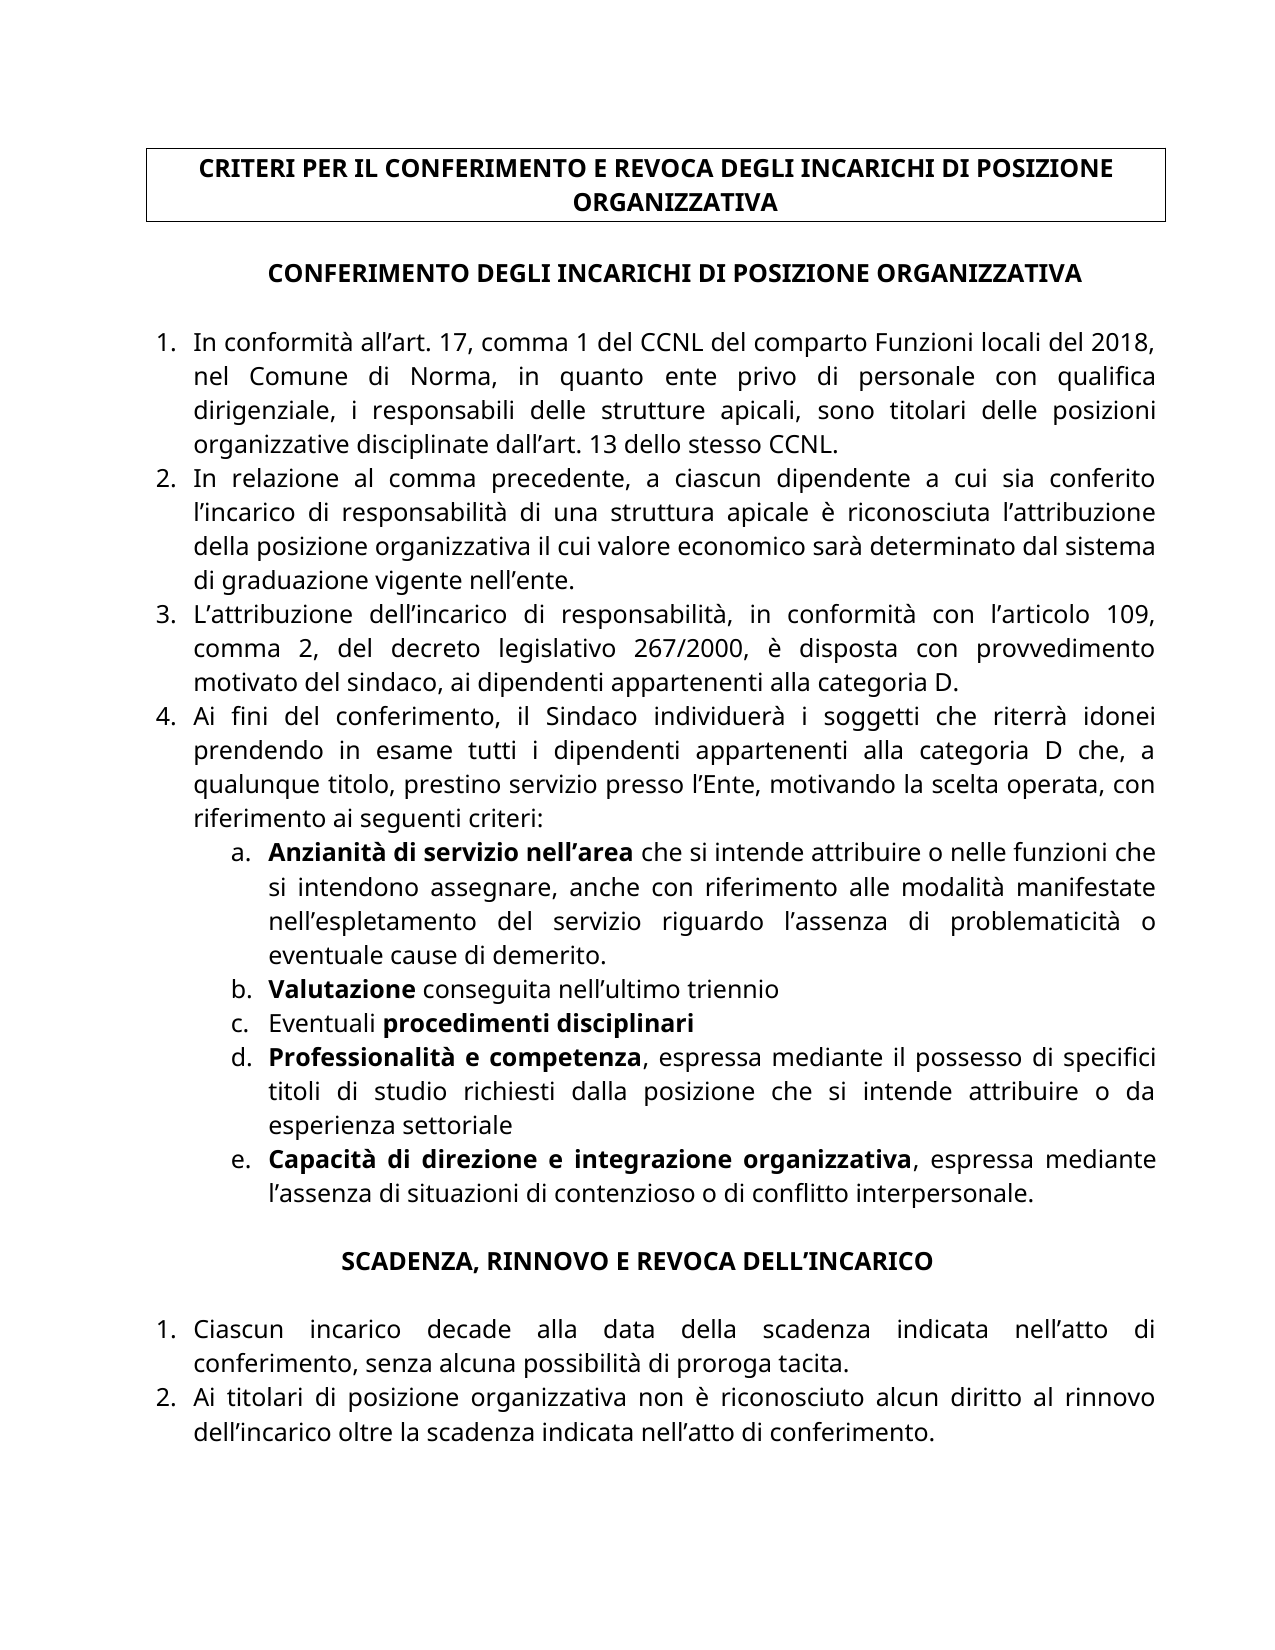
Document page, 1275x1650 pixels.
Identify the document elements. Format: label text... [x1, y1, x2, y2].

list Eventuali procedimenti disciplinari [231, 1005, 1157, 1039]
list Professionalità e competenza, espressa mediante il possesso di specifici titoli di studio richiesti dalla posizione che si intende attribuire o da esperienza settoriale [231, 1039, 1157, 1142]
list CONFERIMENTO DEGLI INCARICHI DI POSIZIONE ORGANIZZATIVA [193, 256, 1157, 290]
list Anzianità di servizio nell’area che si intende attribuire o nelle funzioni che si intendono assegnare, anche con riferimento alle modalità manifestate nell’espletamento del servizio riguardo l’assenza di problematicità o eventuale cause di demerito. [231, 835, 1157, 971]
list Capacità di direzione e integrazione organizzativa, espressa mediante l’assenza di situazioni di contenzioso o di conflitto interpersonale. [231, 1142, 1157, 1210]
list Ai titolari di posizione organizzativa non è riconosciuto alcun diritto al rinnovo dell’incarico oltre la scadenza indicata nell’atto di conferimento. [156, 1380, 1157, 1448]
list In conformità all’art. 17, comma 1 del CCNL del comparto Funzioni locali del 2018, nel Comune di Norma, in quanto ente privo di personale con qualifica dirigenziale, i responsabili delle strutture apicali, sono titolari delle posizioni organizzative disciplinate dall’art. 13 dello stesso CCNL. [156, 324, 1157, 460]
text SCADENZA, RINNOVO E REVOCA DELL’INCARICO [118, 1244, 1157, 1278]
list Ciascun incarico decade alla data della scadenza indicata nell’atto di conferimento, senza alcuna possibilità di proroga tacita. [156, 1312, 1157, 1380]
text CRITERI PER IL CONFERIMENTO E REVOCA DEGLI INCARICHI DI POSIZIONE ORGANIZZATIVA [147, 149, 1165, 221]
list Ai fini del conferimento, il Sindaco individuerà i soggetti che riterrà idonei prendendo in esame tutti i dipendenti appartenenti alla categoria D che, a qualunque titolo, prestino servizio presso l’Ente, motivando la scelta operata, con riferimento ai seguenti criteri: [156, 699, 1157, 835]
list L’attribuzione dell’incarico di responsabilità, in conformità con l’articolo 109, comma 2, del decreto legislativo 267/2000, è disposta con provvedimento motivato del sindaco, ai dipendenti appartenenti alla categoria D. [156, 597, 1157, 699]
list In relazione al comma precedente, a ciascun dipendente a cui sia conferito l’incarico di responsabilità di una struttura apicale è riconosciuta l’attribuzione della posizione organizzativa il cui valore economico sarà determinato dal sistema di graduazione vigente nell’ente. [156, 460, 1157, 597]
list Valutazione conseguita nell’ultimo triennio [231, 971, 1157, 1005]
